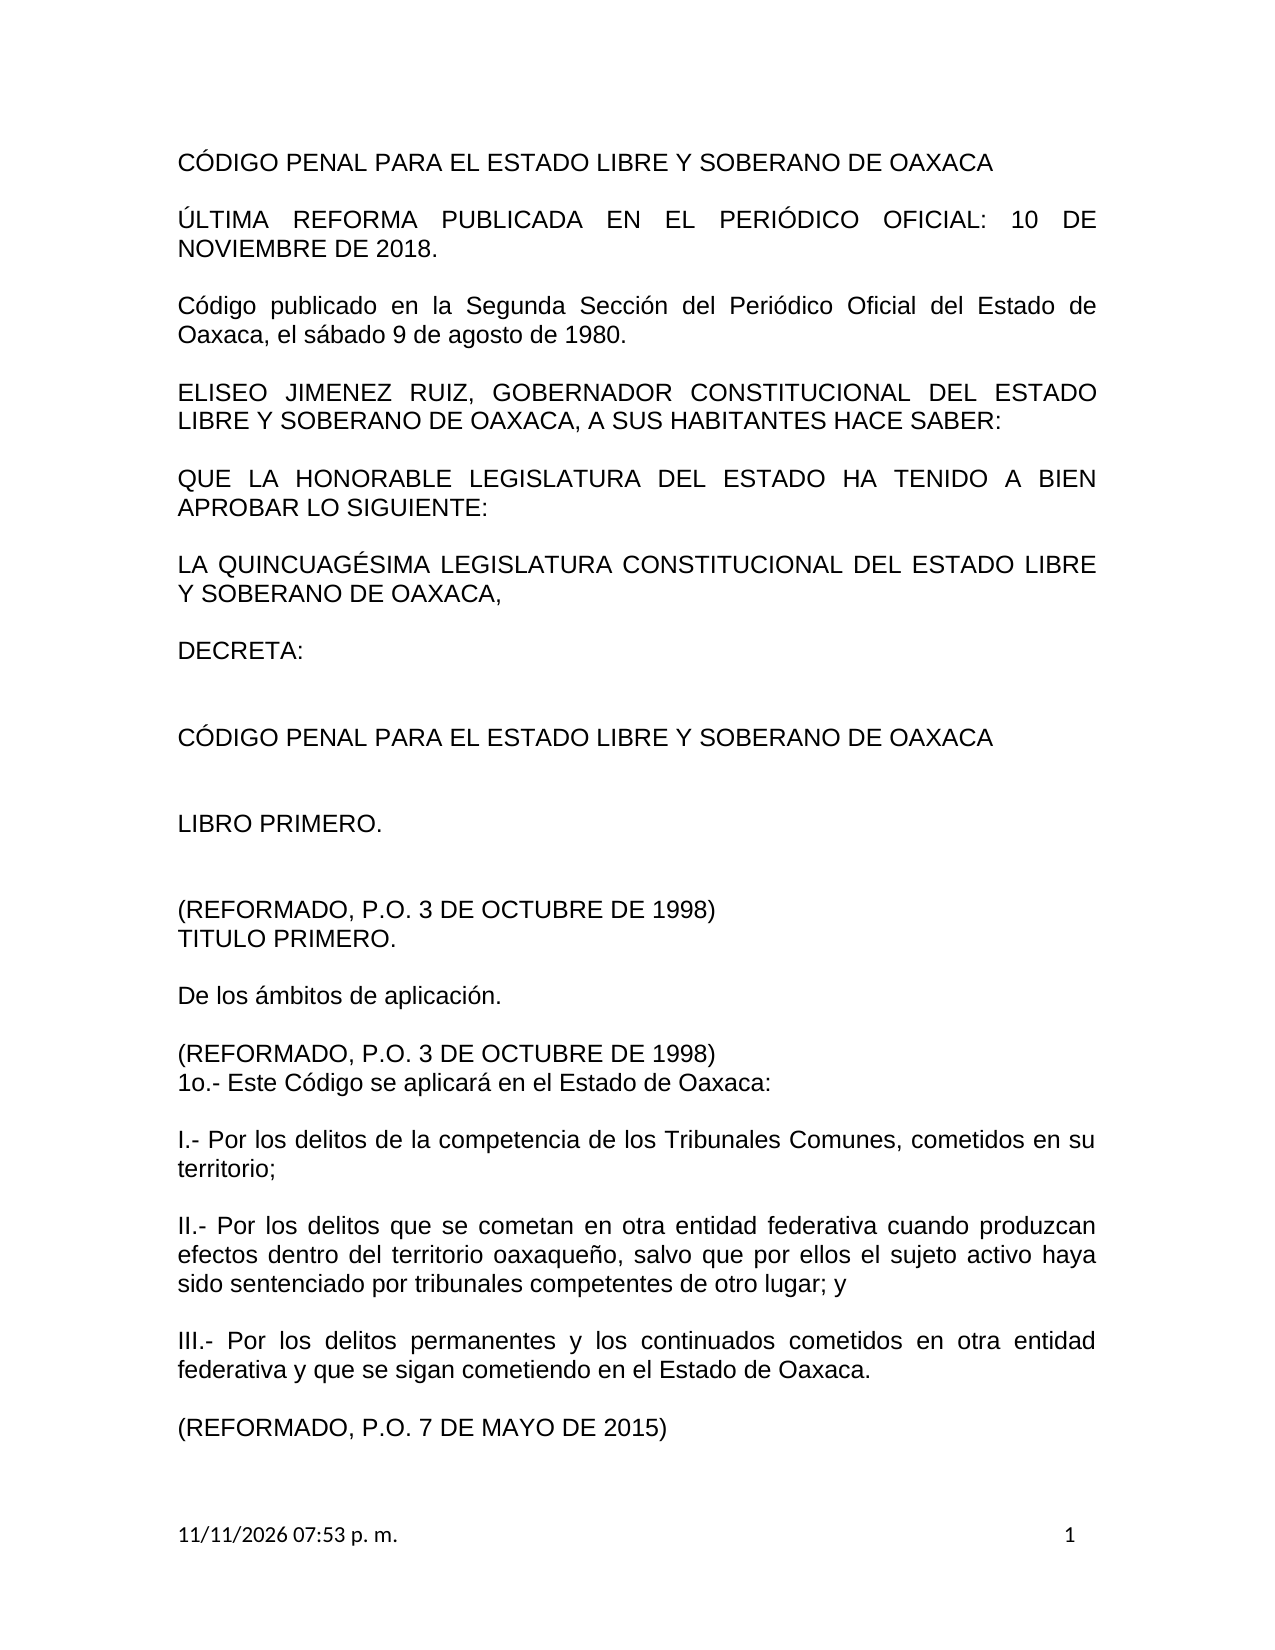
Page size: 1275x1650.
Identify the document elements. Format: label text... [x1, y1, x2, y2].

text De los ámbitos de aplicación. [177, 981, 1098, 1010]
text CÓDIGO PENAL PARA EL ESTADO LIBRE Y SOBERANO DE OAXACA [177, 148, 1098, 176]
text CÓDIGO PENAL PARA EL ESTADO LIBRE Y SOBERANO DE OAXACA [177, 723, 1098, 751]
text 1o.- Este Código se aplicará en el Estado de Oaxaca: [177, 1068, 1098, 1096]
text II.- Por los delitos que se cometan en otra entidad federativa cuando produzcan efectos dentro del territorio oaxaqueño, salvo que por ellos el sujeto activo haya sido sentenciado por tribunales competentes de otro lugar; y [177, 1211, 1098, 1298]
text LA QUINCUAGÉSIMA LEGISLATURA CONSTITUCIONAL DEL ESTADO LIBRE Y SOBERANO DE OAXACA, [177, 550, 1098, 608]
text ELISEO JIMENEZ RUIZ, GOBERNADOR CONSTITUCIONAL DEL ESTADO LIBRE Y SOBERANO DE OAXACA, A SUS HABITANTES HACE SABER: [177, 378, 1098, 435]
text III.- Por los delitos permanentes y los continuados cometidos en otra entidad federativa y que se sigan cometiendo en el Estado de Oaxaca. [177, 1326, 1098, 1384]
text ÚLTIMA REFORMA PUBLICADA EN EL PERIÓDICO OFICIAL: 10 DE NOVIEMBRE DE 2018. [177, 205, 1098, 263]
text (REFORMADO, P.O. 7 DE MAYO DE 2015) [177, 1413, 1098, 1441]
text DECRETA: [177, 636, 1098, 665]
text (REFORMADO, P.O. 3 DE OCTUBRE DE 1998) [177, 1039, 1098, 1068]
text I.- Por los delitos de la competencia de los Tribunales Comunes, cometidos en su territorio; [177, 1125, 1098, 1183]
text Código publicado en la Segunda Sección del Periódico Oficial del Estado de Oaxaca, el sábado 9 de agosto de 1980. [177, 291, 1098, 349]
text LIBRO PRIMERO. [177, 809, 1098, 838]
text QUE LA HONORABLE LEGISLATURA DEL ESTADO HA TENIDO A BIEN APROBAR LO SIGUIENTE: [177, 464, 1098, 521]
text TITULO PRIMERO. [177, 924, 1098, 953]
text (REFORMADO, P.O. 3 DE OCTUBRE DE 1998) [177, 895, 1098, 924]
